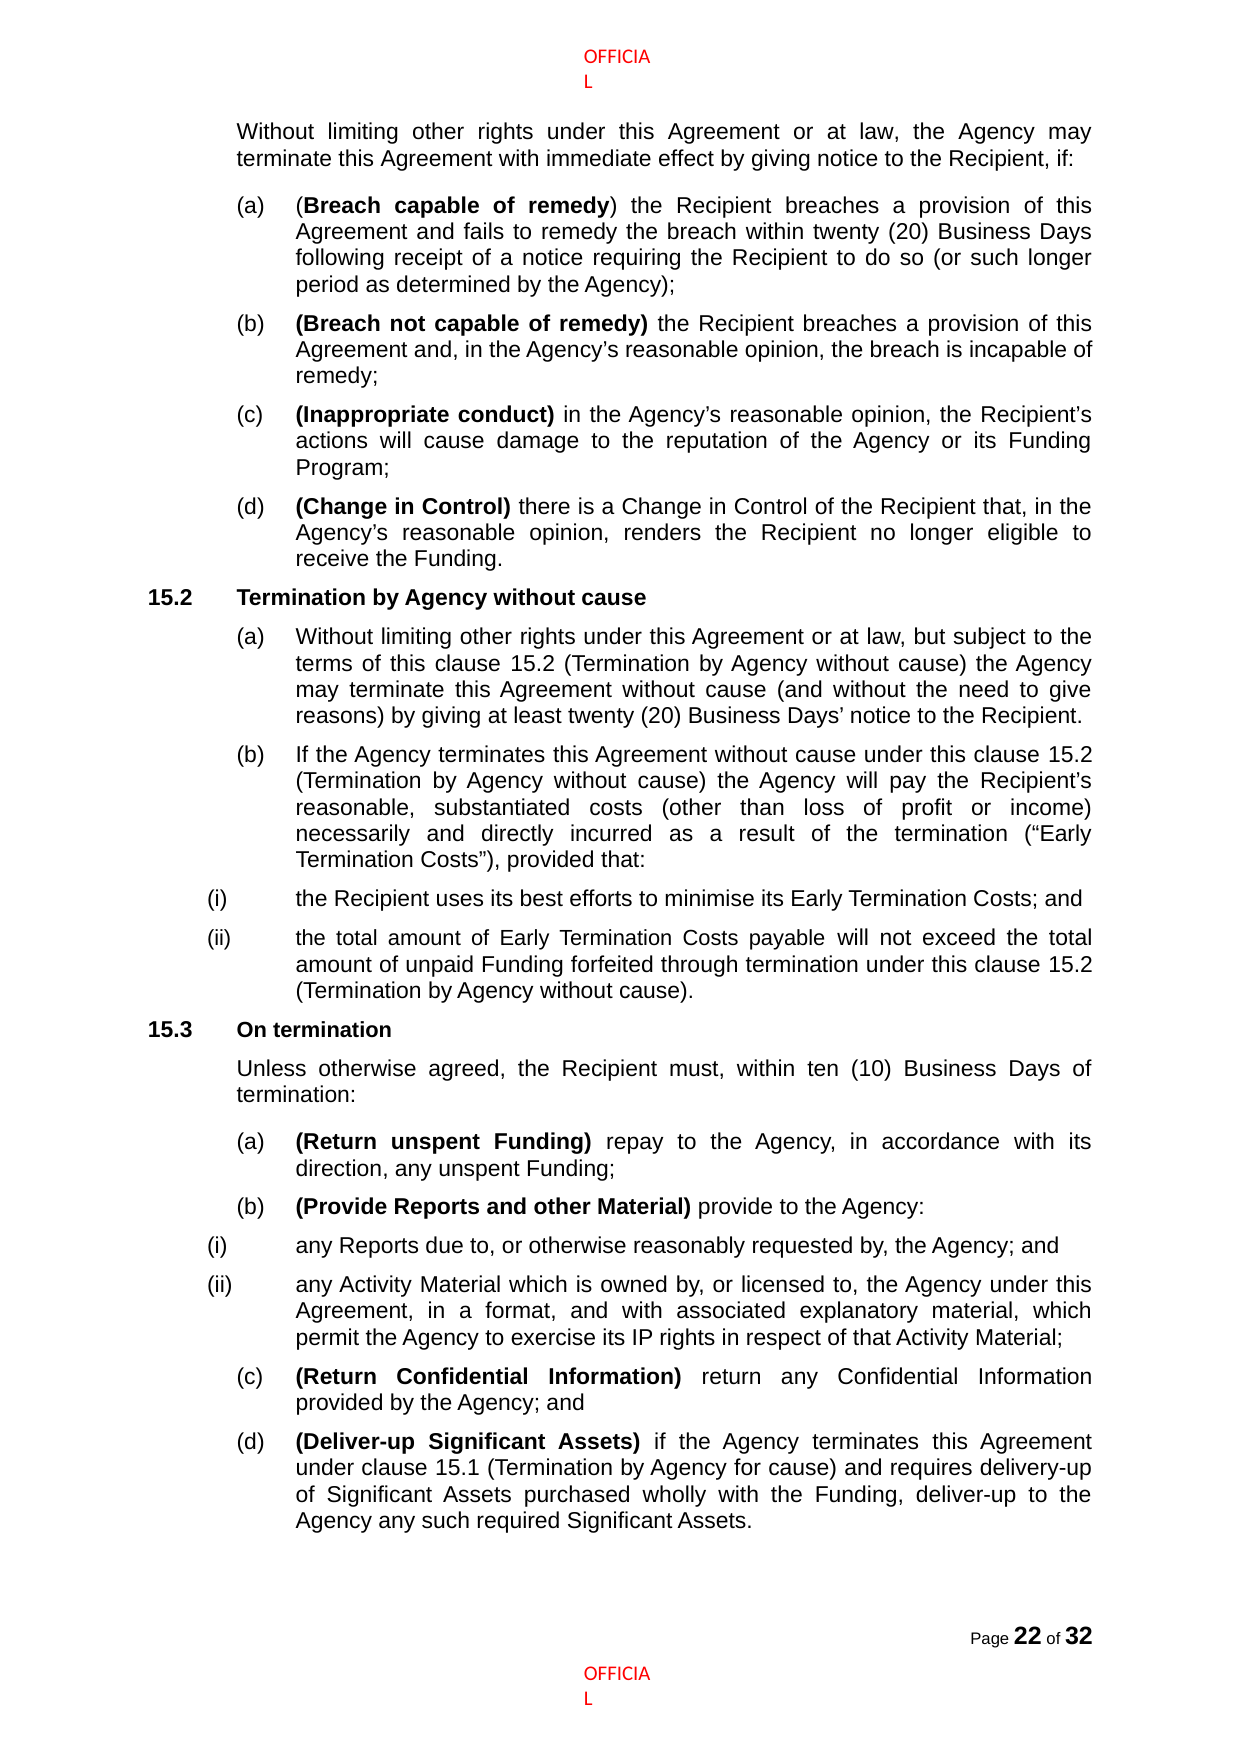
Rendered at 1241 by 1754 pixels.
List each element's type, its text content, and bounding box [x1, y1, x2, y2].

subtitle (Return unspent Funding) repay to the Agency, in accordance with its direction, any unspent Funding; [236, 1128, 1092, 1181]
subtitle any Reports due to, or otherwise reasonably requested by, the Agency; and [207, 1232, 1092, 1258]
subtitle Unless otherwise agreed, the Recipient must, within ten (10) Business Days of termination: [236, 1054, 1092, 1107]
subtitle (Change in Control) there is a Change in Control of the Recipient that, in the Agency’s reasonable opinion, renders the Recipient no longer eligible to receive the Funding. [236, 493, 1092, 572]
subtitle the total amount of Early Termination Costs payable will not exceed the total amount of unpaid Funding forfeited through termination under this clause 15.2 (Termination by Agency without cause). [207, 924, 1092, 1003]
subtitle (Inappropriate conduct) in the Agency’s reasonable opinion, the Recipient’s actions will cause damage to the reputation of the Agency or its Funding Program; [236, 401, 1092, 480]
subtitle On termination [148, 1016, 1092, 1042]
subtitle (Return Confidential Information) return any Confidential Information provided by the Agency; and [236, 1363, 1092, 1415]
subtitle Without limiting other rights under this Agreement or at law, the Agency may terminate this Agreement with immediate effect by giving notice to the Recipient, if: [236, 118, 1092, 171]
subtitle Without limiting other rights under this Agreement or at law, but subject to the terms of this clause 15.2 (Termination by Agency without cause) the Agency may terminate this Agreement without cause (and without the need to give reasons) by giving at least twenty (20) Business Days’ notice to the Recipient. [236, 623, 1092, 728]
subtitle If the Agency terminates this Agreement without cause under this clause 15.2 (Termination by Agency without cause) the Agency will pay the Recipient’s reasonable, substantiated costs (other than loss of profit or income) necessarily and directly incurred as a result of the termination (“Early Termination Costs”), provided that: [236, 741, 1092, 873]
subtitle (Provide Reports and other Material) provide to the Agency: [236, 1193, 1092, 1220]
subtitle (Breach not capable of remedy) the Recipient breaches a provision of this Agreement and, in the Agency’s reasonable opinion, the breach is incapable of remedy; [236, 309, 1092, 389]
subtitle the Recipient uses its best efforts to minimise its Early Termination Costs; and [207, 885, 1092, 912]
subtitle (Deliver-up Significant Assets) if the Agency terminates this Agreement under clause 15.1 (Termination by Agency for cause) and requires delivery-up of Significant Assets purchased wholly with the Funding, deliver-up to the Agency any such required Significant Assets. [236, 1428, 1092, 1533]
subtitle Termination by Agency without cause [148, 584, 1092, 611]
subtitle any Activity Material which is owned by, or licensed to, the Agency under this Agreement, in a format, and with associated explanatory material, which permit the Agency to exercise its IP rights in respect of that Activity Material; [207, 1271, 1092, 1350]
subtitle (Breach capable of remedy) the Recipient breaches a provision of this Agreement and fails to remedy the breach within twenty (20) Business Days following receipt of a notice requiring the Recipient to do so (or such longer period as determined by the Agency); [236, 192, 1092, 297]
